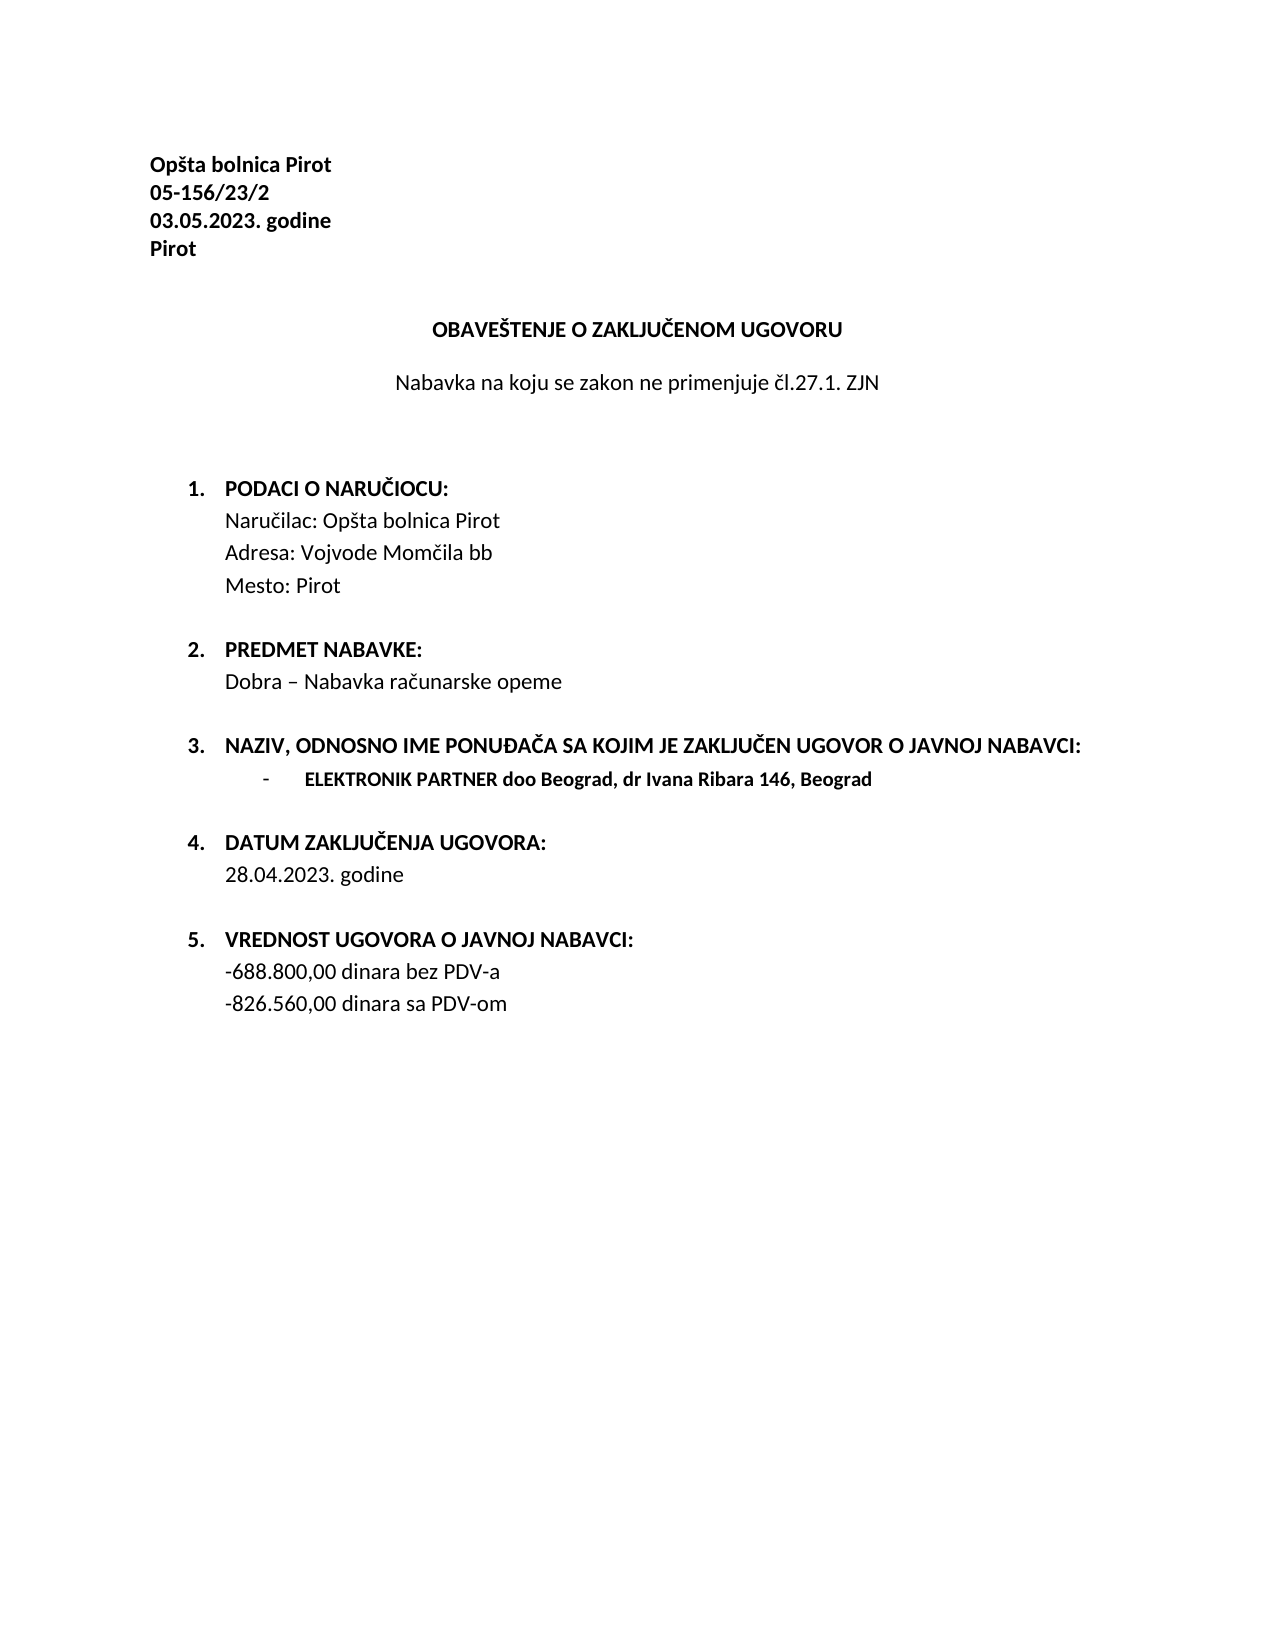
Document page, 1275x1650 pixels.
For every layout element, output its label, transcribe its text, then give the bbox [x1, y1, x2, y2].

list 28.04.2023. godine [225, 860, 1125, 888]
list -688.800,00 dinara bez PDV-a [225, 957, 1125, 985]
text 05-156/23/2 [150, 178, 1125, 206]
text Nabavka na koju se zakon ne primenjuje čl.27.1. ZJN [150, 368, 1125, 396]
list PODACI O NARUČIOCU: [187, 474, 1125, 502]
list NAZIV, ODNOSNO IME PONUĐAČA SA KOJIM JE ZAKLJUČEN UGOVOR O JAVNOJ NABAVCI: [187, 732, 1125, 760]
text OBAVEŠTENJE O ZAKLJUČENOM UGOVORU [150, 315, 1125, 343]
list PREDMET NABAVKE: [187, 635, 1125, 663]
list Naručilac: Opšta bolnica Pirot [225, 506, 1125, 534]
list -826.560,00 dinara sa PDV-om [225, 989, 1125, 1017]
list ELEKTRONIK PARTNER doo Beograd, dr Ivana Ribara 146, Beograd [262, 764, 1125, 792]
list VREDNOST UGOVORA O JAVNOJ NABAVCI: [187, 925, 1125, 953]
text Opšta bolnica Pirot [150, 150, 1125, 178]
list DATUM ZAKLJUČENJA UGOVORA: [187, 828, 1125, 856]
text Pirot [150, 234, 1125, 262]
list Mesto: Pirot [225, 571, 1125, 599]
text 03.05.2023. godine [150, 206, 1125, 234]
list Adresa: Vojvode Momčila bb [225, 538, 1125, 567]
list Dobra – Nabavka računarske opeme [225, 667, 1125, 695]
